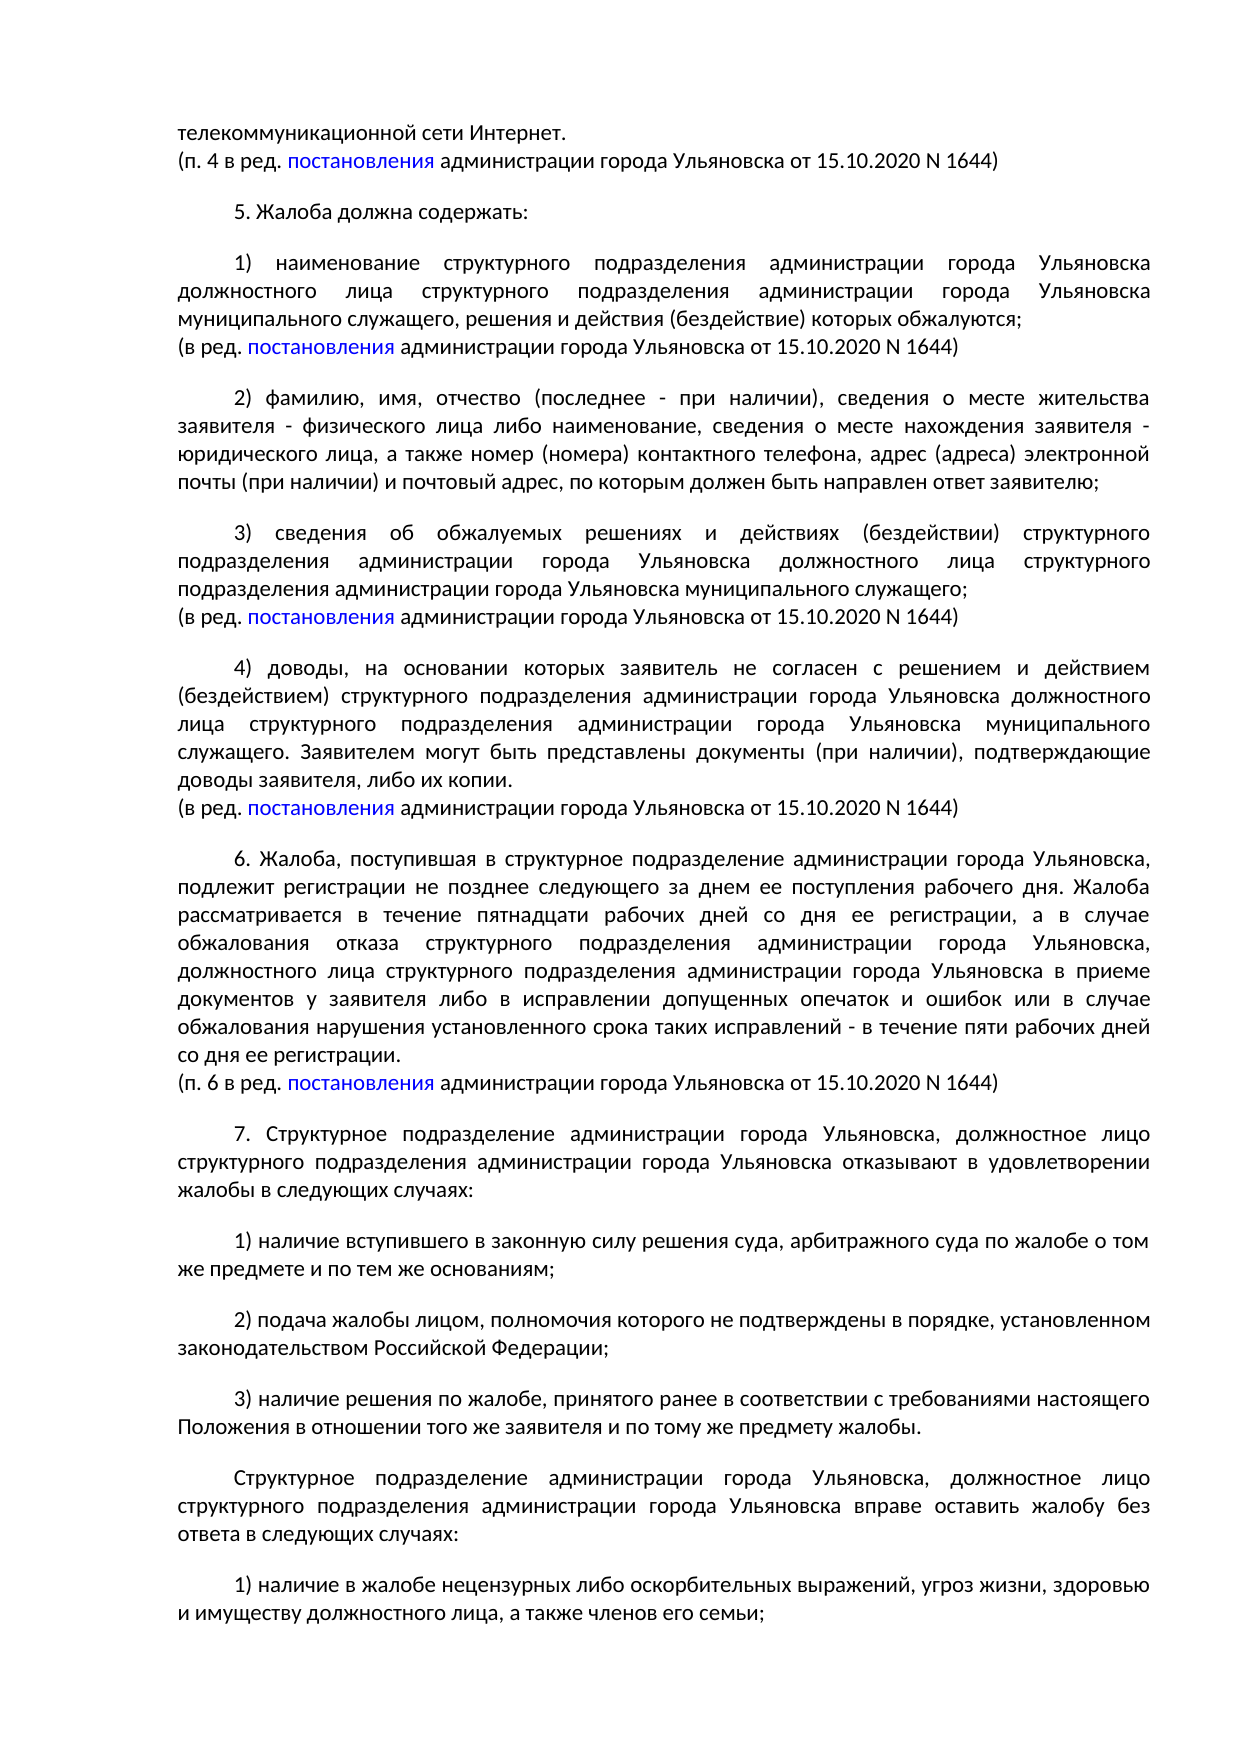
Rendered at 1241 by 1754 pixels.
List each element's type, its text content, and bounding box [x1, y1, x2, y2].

text (в ред. постановления администрации города Ульяновска от 15.10.2020 N 1644) [177, 793, 1152, 821]
text 3) наличие решения по жалобе, принятого ранее в соответствии с требованиями настоящего Положения в отношении того же заявителя и по тому же предмету жалобы. [177, 1384, 1152, 1440]
text (в ред. постановления администрации города Ульяновска от 15.10.2020 N 1644) [177, 332, 1152, 360]
text 6. Жалоба, поступившая в структурное подразделение администрации города Ульяновска, подлежит регистрации не позднее следующего за днем ее поступления рабочего дня. Жалоба рассматривается в течение пятнадцати рабочих дней со дня ее регистрации, а в случае обжалования отказа структурного подразделения администрации города Ульяновска, должностного лица структурного подразделения администрации города Ульяновска в приеме документов у заявителя либо в исправлении допущенных опечаток и ошибок или в случае обжалования нарушения установленного срока таких исправлений - в течение пяти рабочих дней со дня ее регистрации. [177, 844, 1152, 1068]
text 4) доводы, на основании которых заявитель не согласен с решением и действием (бездействием) структурного подразделения администрации города Ульяновска должностного лица структурного подразделения администрации города Ульяновска муниципального служащего. Заявителем могут быть представлены документы (при наличии), подтверждающие доводы заявителя, либо их копии. [177, 653, 1152, 793]
text (в ред. постановления администрации города Ульяновска от 15.10.2020 N 1644) [177, 602, 1152, 630]
text 2) подача жалобы лицом, полномочия которого не подтверждены в порядке, установленном законодательством Российской Федерации; [177, 1305, 1152, 1361]
text 7. Структурное подразделение администрации города Ульяновска, должностное лицо структурного подразделения администрации города Ульяновска отказывают в удовлетворении жалобы в следующих случаях: [177, 1119, 1152, 1203]
text 1) наличие вступившего в законную силу решения суда, арбитражного суда по жалобе о том же предмете и по тем же основаниям; [177, 1226, 1152, 1282]
text 3) сведения об обжалуемых решениях и действиях (бездействии) структурного подразделения администрации города Ульяновска должностного лица структурного подразделения администрации города Ульяновска муниципального служащего; [177, 518, 1152, 602]
text (п. 4 в ред. постановления администрации города Ульяновска от 15.10.2020 N 1644) [177, 146, 1152, 174]
text 2) фамилию, имя, отчество (последнее - при наличии), сведения о месте жительства заявителя - физического лица либо наименование, сведения о месте нахождения заявителя - юридического лица, а также номер (номера) контактного телефона, адрес (адреса) электронной почты (при наличии) и почтовый адрес, по которым должен быть направлен ответ заявителю; [177, 383, 1152, 495]
text (п. 6 в ред. постановления администрации города Ульяновска от 15.10.2020 N 1644) [177, 1068, 1152, 1096]
text 5. Жалоба должна содержать: [177, 197, 1152, 225]
text 1) наличие в жалобе нецензурных либо оскорбительных выражений, угроз жизни, здоровью и имуществу должностного лица, а также членов его семьи; [177, 1570, 1152, 1626]
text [177, 118, 1152, 146]
text Структурное подразделение администрации города Ульяновска, должностное лицо структурного подразделения администрации города Ульяновска вправе оставить жалобу без ответа в следующих случаях: [177, 1463, 1152, 1547]
text 1) наименование структурного подразделения администрации города Ульяновска должностного лица структурного подразделения администрации города Ульяновска муниципального служащего, решения и действия (бездействие) которых обжалуются; [177, 248, 1152, 332]
